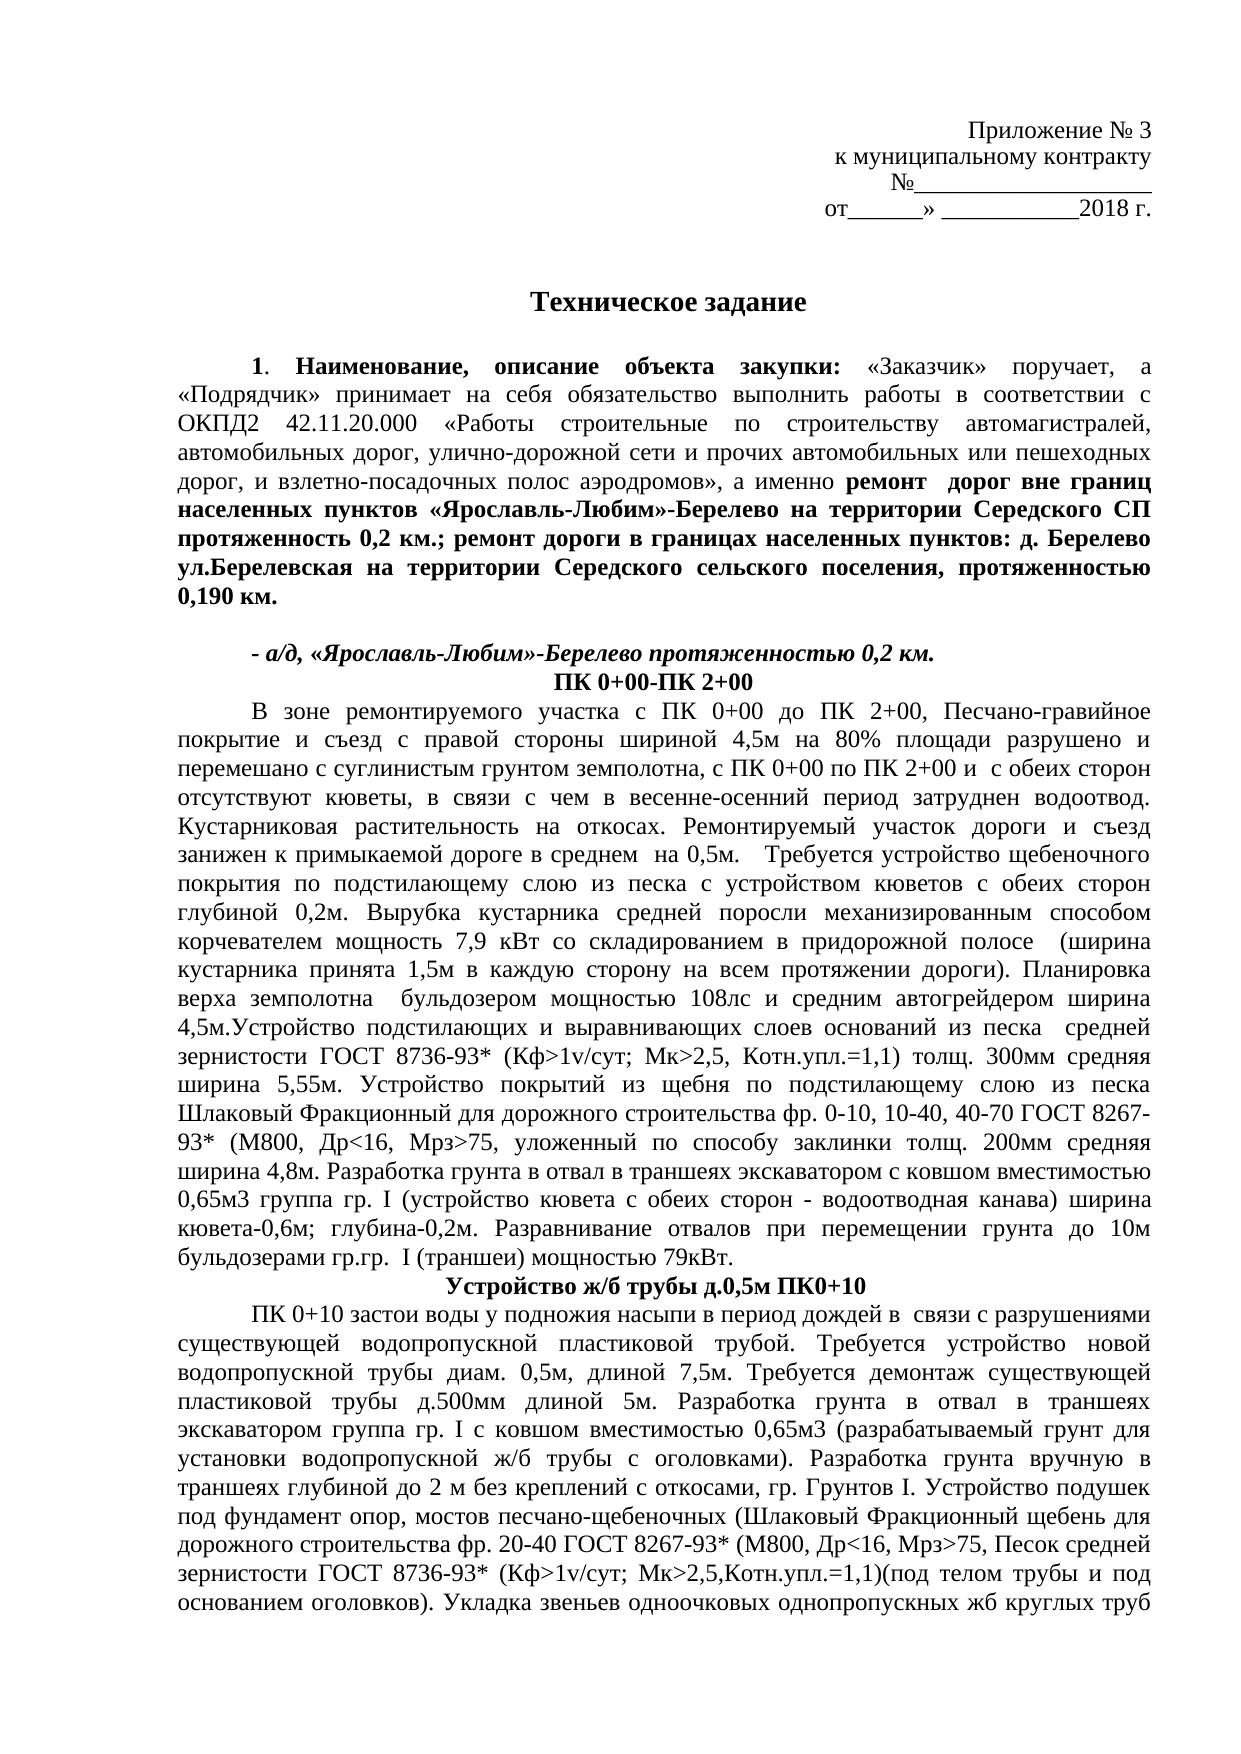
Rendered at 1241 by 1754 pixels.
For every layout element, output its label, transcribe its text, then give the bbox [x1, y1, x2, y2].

text Устройство ж/б трубы д.0,5м ПК0+10 [177, 1271, 1152, 1299]
text к муниципальному контракту [177, 144, 1152, 170]
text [177, 1299, 1152, 1616]
text Техническое задание [185, 284, 1152, 317]
text - а/д, «Ярославль-Любим»-Берелево протяженностью 0,2 км. [177, 638, 1152, 667]
text от______» ___________2018 г. [177, 196, 1152, 221]
text В зоне ремонтируемого участка с ПК 0+00 до ПК 2+00, Песчано-гравийное покрытие и съезд с правой стороны шириной 4,5м на 80% площади разрушено и перемешано с суглинистым грунтом земполотна, с ПК 0+00 по ПК 2+00 и с обеих сторон отсутствуют кюветы, в связи с чем в весенне-осенний период затруднен водоотвод. Кустарниковая растительность на откосах. Ремонтируемый участок дороги и съезд занижен к примыкаемой дороге в среднем на 0,5м. Требуется устройство щебеночного покрытия по подстилающему слою из песка с устройством кюветов с обеих сторон глубиной 0,2м. Вырубка кустарника средней поросли механизированным способом корчевателем мощность 7,9 кВт со складированием в придорожной полосе (ширина кустарника принята 1,5м в каждую сторону на всем протяжении дороги). Планировка верха земполотна бульдозером мощностью 108лс и средним автогрейдером ширина 4,5м.Устройство подстилающих и выравнивающих слоев оснований из песка средней зернистости ГОСТ 8736-93* (Кф>1v/сут; Мк>2,5, Котн.упл.=1,1) толщ. 300мм средняя ширина 5,55м. Устройство покрытий из щебня по подстилающему слою из песка Шлаковый Фракционный для дорожного строительства фр. 0-10, 10-40, 40-70 ГОСТ 8267-93* (М800, Др<16, Мрз>75, уложенный по способу заклинки толщ. 200мм средняя ширина 4,8м. Разработка грунта в отвал в траншеях экскаватором с ковшом вместимостью 0,65м3 группа гр. I (устройство кювета с обеих сторон - водоотводная канава) ширина кювета-0,6м; глубина-0,2м. Разравнивание отвалов при перемещении грунта до 10м бульдозерами гр.гр. I (траншеи) мощностью 79кВт. [177, 696, 1152, 1271]
text Приложение № 3 [177, 118, 1152, 144]
text №___________________ [177, 170, 1152, 196]
text 1. Наименование, описание объекта закупки: «Заказчик» поручает, а «Подрядчик» принимает на себя обязательство выполнить работы в соответствии с ОКПД2 42.11.20.000 «Работы строительные по строительству автомагистралей, автомобильных дорог, улично-дорожной сети и прочих автомобильных или пешеходных дорог, и взлетно-посадочных полос аэродромов», а именно ремонт дорог вне границ населенных пунктов «Ярославль-Любим»-Берелево на территории Середского СП протяженность 0,2 км.; ремонт дороги в границах населенных пунктов: д. Берелево ул.Берелевская на территории Середского сельского поселения, протяженностью 0,190 км. [177, 351, 1152, 609]
text ПК 0+00-ПК 2+00 [185, 667, 1152, 696]
